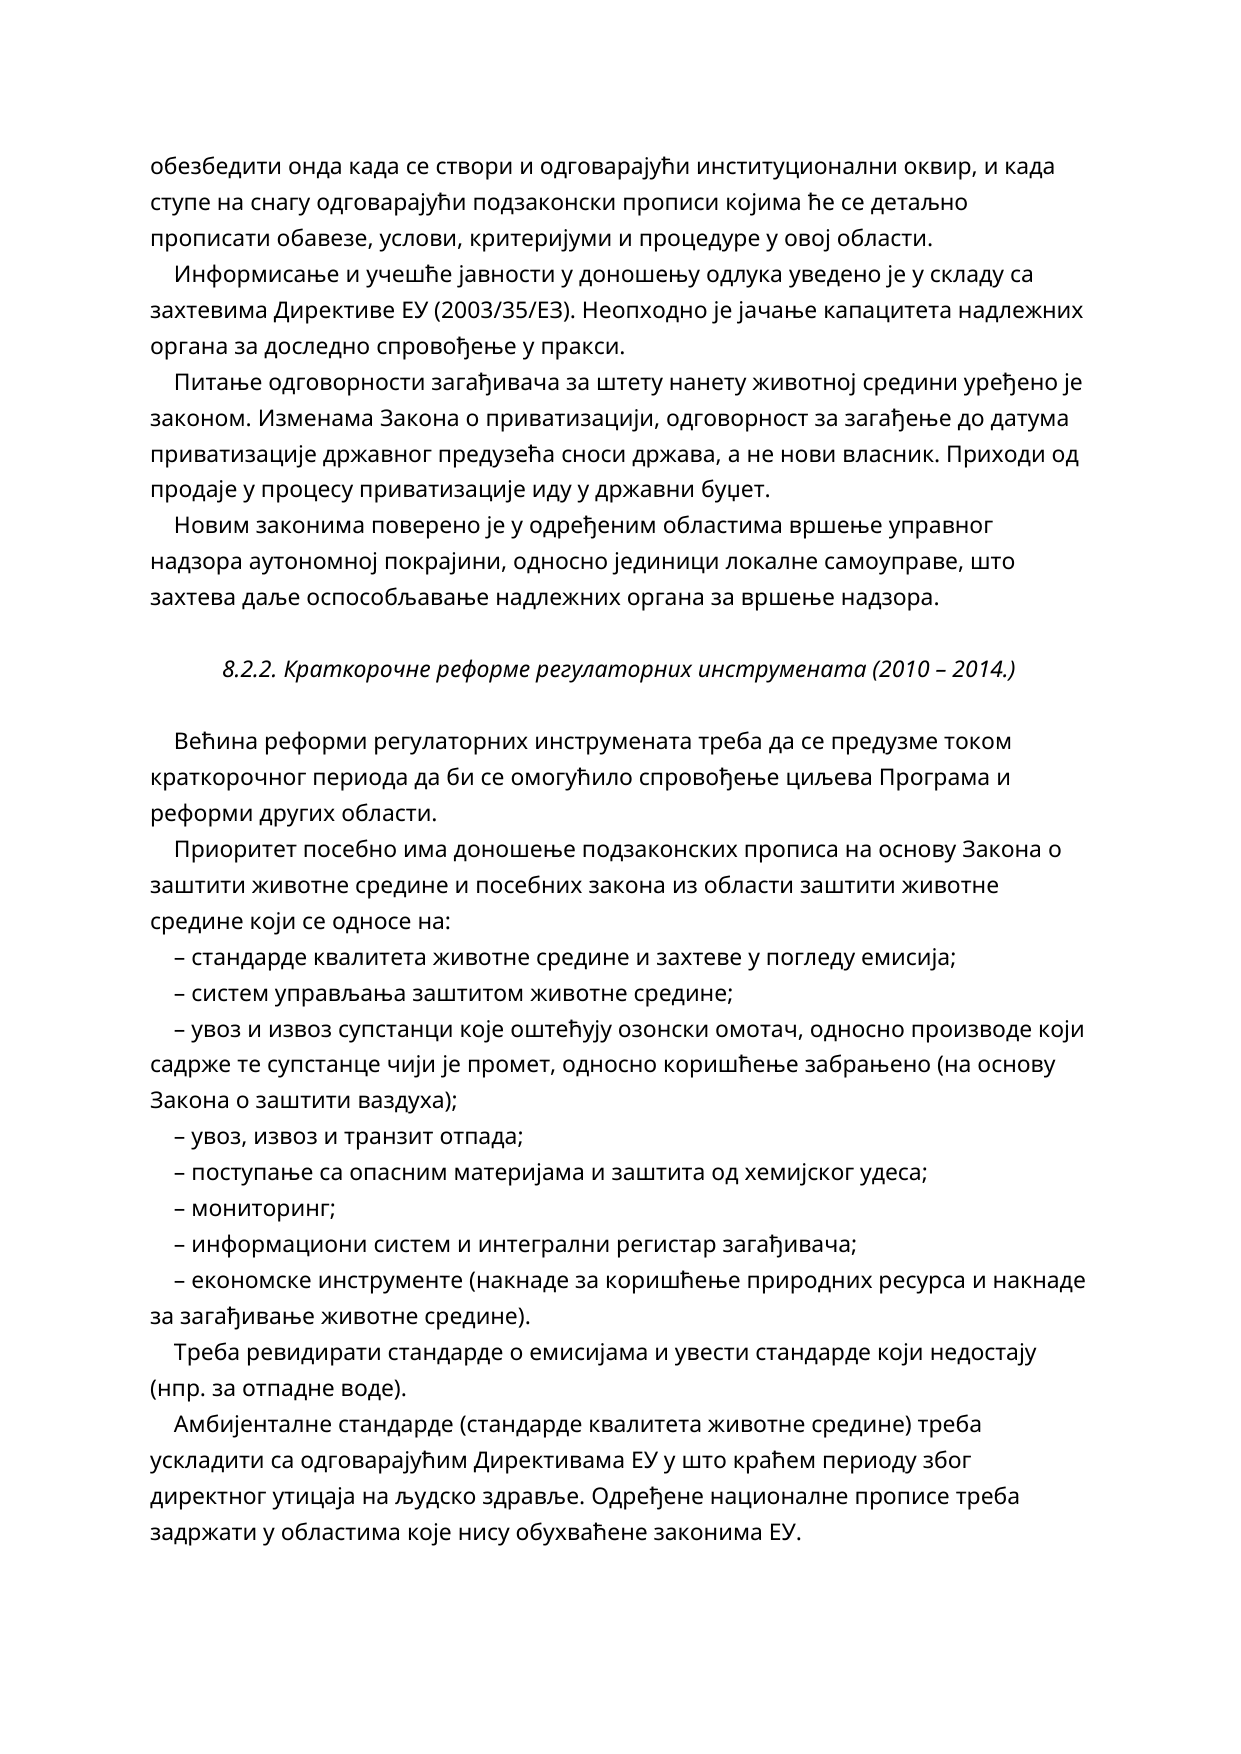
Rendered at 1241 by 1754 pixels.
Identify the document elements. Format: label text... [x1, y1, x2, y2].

text Новим законима поверено је у одређеним областима вршење управног надзора аутономној покрајини, односно јединици локалне самоуправе, што захтева даље оспособљавање надлежних органа за вршење надзора. [150, 509, 1090, 612]
text – увоз и извоз супстанци које оштећују озонски омотач, односно производе који садрже те супстанце чији је промет, односно коришћење забрањено (на основу Закона о заштити ваздуха); [150, 1012, 1090, 1116]
text Треба ревидирати стандарде о емисијама и увести стандарде који недостају (нпр. за отпадне воде). [150, 1336, 1090, 1403]
text Информисање и учешће јавности у доношењу одлука уведено је у складу са захтевима Директиве ЕУ (2003/35/ЕЗ). Неопходно је јачање капацитета надлежних органа за доследно спровођење у пракси. [150, 258, 1090, 361]
text – економске инструменте (накнаде за коришћење природних ресурса и накнаде за загађивање животне средине). [150, 1264, 1090, 1331]
text Приоритет посебно има доношење подзаконских прописа на основу Закона о заштити животне средине и посебних закона из области заштити животне средине који се односе на: [150, 833, 1090, 936]
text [150, 150, 1090, 253]
text – мониторинг; [150, 1192, 1090, 1223]
text Већина реформи регулаторних инструмената треба да се предузме током краткорочног периода да би се омогућило спровођење циљева Програма и реформи других области. [150, 725, 1090, 828]
text – стандарде квалитета животне средине и захтеве у погледу емисија; [150, 941, 1090, 972]
text Амбијенталне стандарде (стандарде квалитета животне средине) треба ускладити са одговарајућим Директивама ЕУ у што краћем периоду због директног утицаја на људско здравље. Одређене националне прописе треба задржати у областима које нису обухваћене законима ЕУ. [150, 1408, 1090, 1547]
text 8.2.2. Краткорочне реформе регулаторних инструмената (2010 – 2014.) [150, 653, 1090, 684]
text – информациони систем и интегрални регистар загађивача; [150, 1228, 1090, 1259]
text – поступање са опасним материјама и заштита од хемијског удеса; [150, 1156, 1090, 1187]
text – систем управљања заштитом животне средине; [150, 977, 1090, 1008]
text Питање одговорности загађивача за штету нанету животној средини уређено је законом. Изменама Закона о приватизацији, одговорност за загађење до датума приватизације државног предузећа сноси држава, а не нови власник. Приходи од продаје у процесу приватизације иду у државни буџет. [150, 366, 1090, 505]
text – увоз, извоз и транзит отпада; [150, 1120, 1090, 1152]
